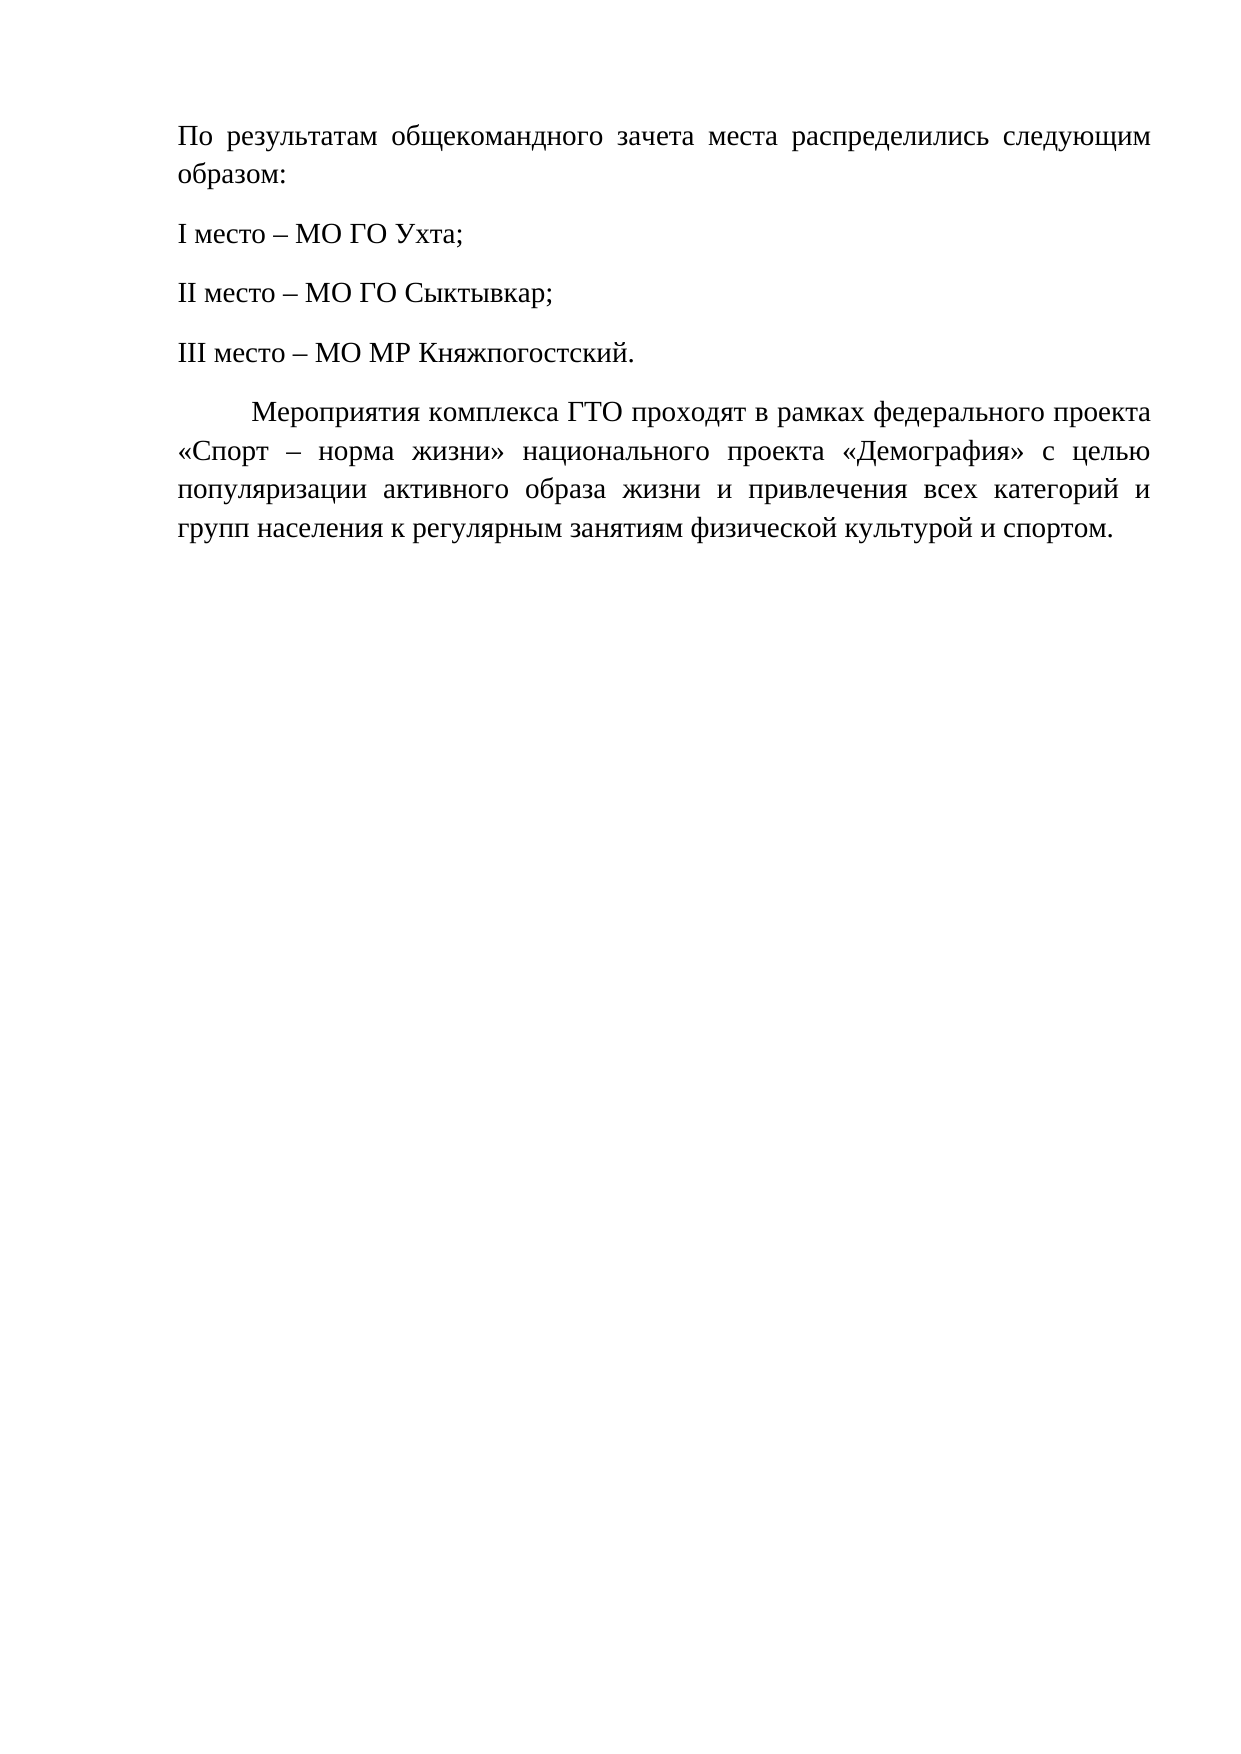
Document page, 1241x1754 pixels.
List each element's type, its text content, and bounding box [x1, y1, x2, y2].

text Мероприятия комплекса ГТО проходят в рамках федерального проекта «Спорт – норма жизни» национального проекта «Демография» с целью популяризации активного образа жизни и привлечения всех категорий и групп населения к регулярным занятиям физической культурой и спортом. [177, 394, 1152, 543]
text I место – МО ГО Ухта; [177, 216, 1152, 249]
text По результатам общекомандного зачета места распределились следующим образом: [177, 118, 1152, 190]
text III место – МО МР Княжпогостский. [177, 335, 1152, 368]
text II место – МО ГО Сыктывкар; [177, 275, 1152, 309]
